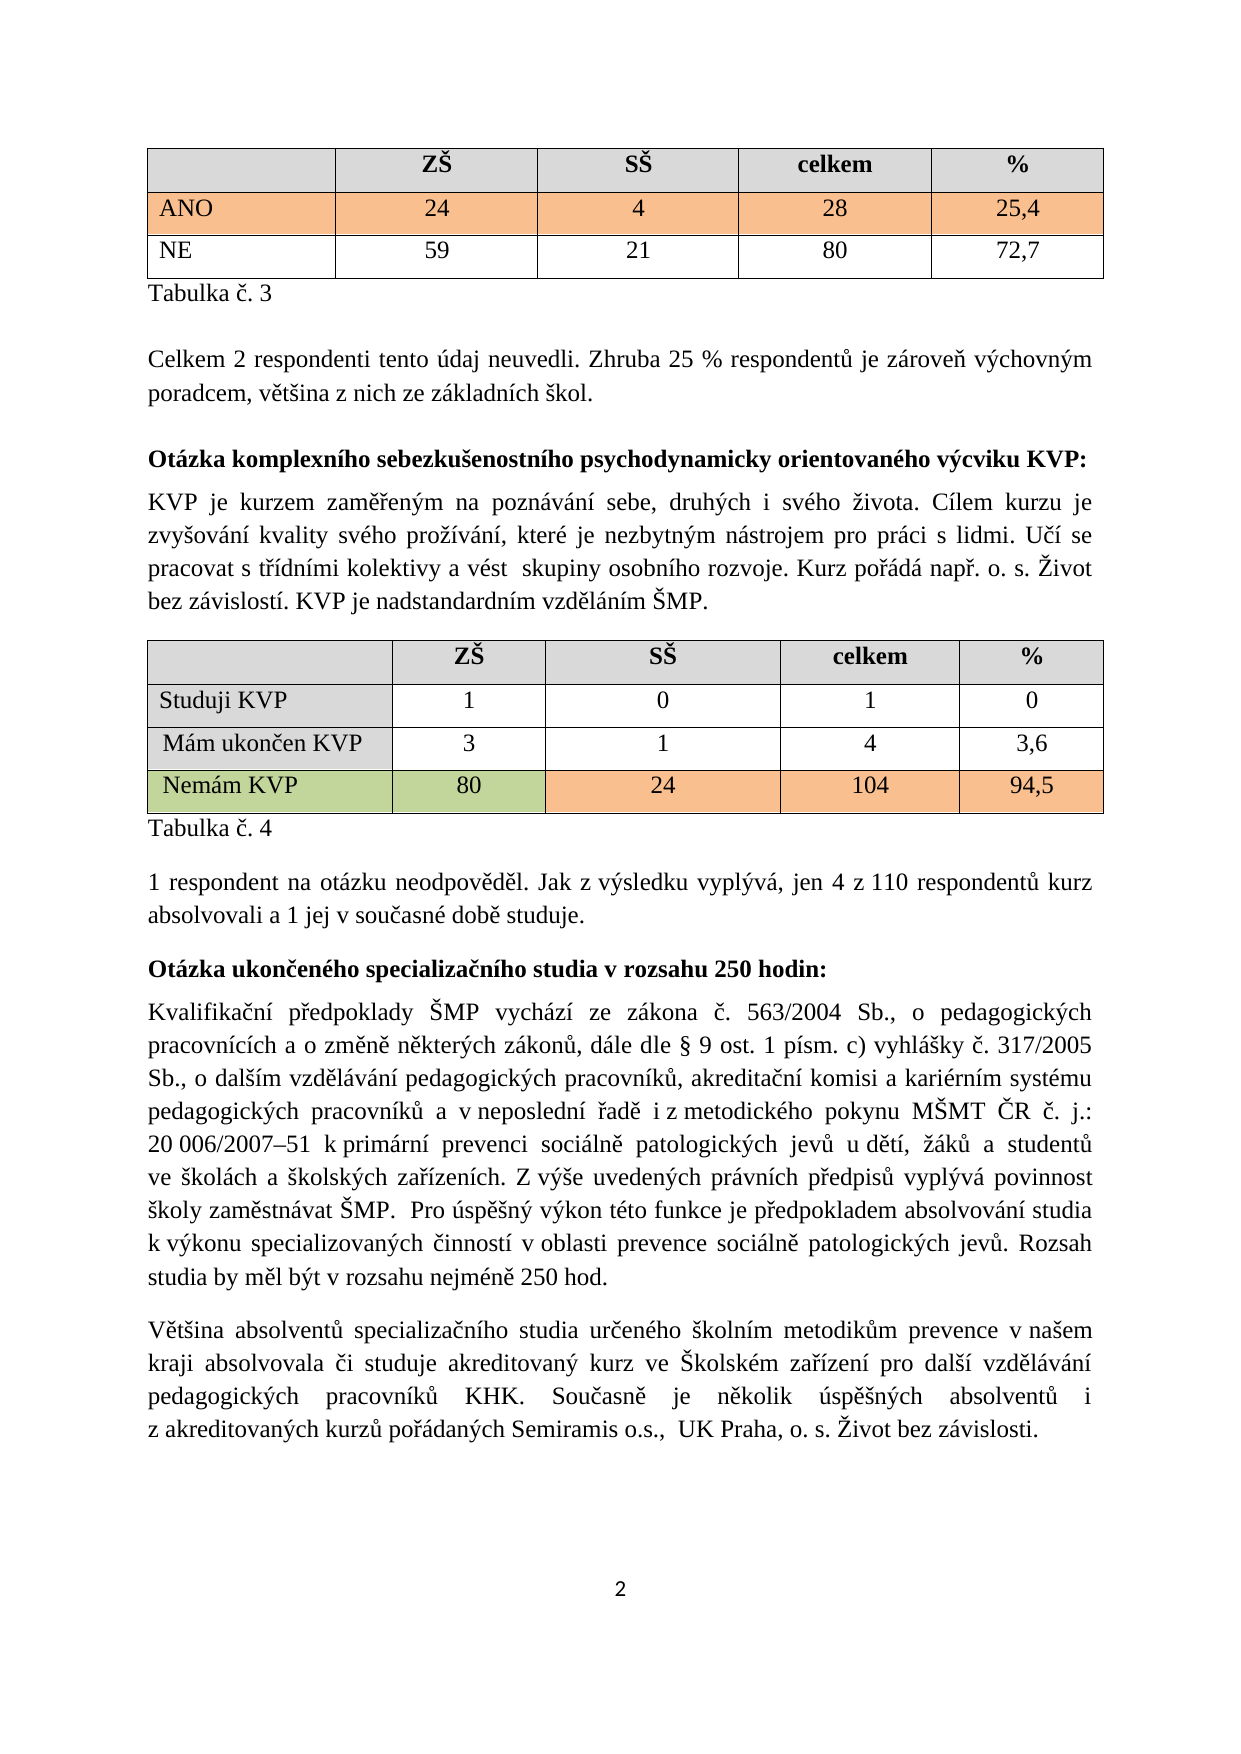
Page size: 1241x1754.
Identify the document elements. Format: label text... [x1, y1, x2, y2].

table_cell NE [148, 236, 335, 277]
table_cell 72,7 [932, 236, 1103, 277]
table_cell 21 [538, 236, 738, 277]
table_cell 94,5 [960, 771, 1103, 812]
table_header % [932, 149, 1103, 192]
table_cell 28 [739, 193, 931, 234]
table_cell 3,6 [960, 728, 1103, 769]
table_cell 4 [538, 193, 738, 234]
text Otázka komplexního sebezkušenostního psychodynamicky orientovaného výcviku KVP: [148, 444, 1093, 472]
table_cell 3 [393, 728, 545, 769]
table_cell ANO [148, 193, 335, 234]
table_header ZŠ [336, 149, 537, 192]
table_cell Nemám KVP [148, 771, 392, 812]
table_cell Studuji KVP [148, 685, 392, 727]
table_cell 1 [393, 685, 545, 727]
table_cell 59 [336, 236, 537, 277]
text 1 respondent na otázku neodpověděl. Jak z výsledku vyplývá, jen 4 z 110 respondentů kurz absolvovali a 1 jej v současné době studuje. [148, 867, 1093, 929]
text Otázka ukončeného specializačního studia v rozsahu 250 hodin: [148, 954, 1093, 983]
table_header ZŠ [393, 641, 545, 684]
table_cell 104 [781, 771, 959, 812]
table_cell Mám ukončen KVP [148, 728, 392, 769]
table_cell 0 [960, 685, 1103, 727]
table_header SŠ [538, 149, 738, 192]
table_cell 24 [546, 771, 780, 812]
table_cell 4 [781, 728, 959, 769]
table_cell 1 [781, 685, 959, 727]
table_cell 24 [336, 193, 537, 234]
table_cell 25,4 [932, 193, 1103, 234]
text Celkem 2 respondenti tento údaj neuvedli. Zhruba 25 % respondentů je zároveň výchovným poradcem, většina z nich ze základních škol. [148, 344, 1093, 406]
table_cell 0 [546, 685, 780, 727]
table_header SŠ [546, 641, 780, 684]
table_header % [960, 641, 1103, 684]
table_cell 80 [739, 236, 931, 277]
text Kvalifikační předpoklady ŠMP vychází ze zákona č. 563/2004 Sb., o pedagogických pracovnících a o změně některých zákonů, dále dle § 9 ost. 1 písm. c) vyhlášky č. 317/2005 Sb., o dalším vzdělávání pedagogických pracovníků, akreditační komisi a kariérním systému pedagogických pracovníků a v neposlední řadě i z metodického pokynu MŠMT ČR č. j.: 20 006/2007–51 k primární prevenci sociálně patologických jevů u dětí, žáků a studentů ve školách a školských zařízeních. Z výše uvedených právních předpisů vyplývá povinnost školy zaměstnávat ŠMP. Pro úspěšný výkon této funkce je předpokladem absolvování studia k výkonu specializovaných činností v oblasti prevence sociálně patologických jevů. Rozsah studia by měl být v rozsahu nejméně 250 hod. [148, 997, 1093, 1290]
table_header [148, 149, 335, 192]
text Tabulka č. 4 [148, 814, 1093, 842]
table_header celkem [781, 641, 959, 684]
text Tabulka č. 3 [148, 279, 1093, 307]
text Většina absolventů specializačního studia určeného školním metodikům prevence v našem kraji absolvovala či studuje akreditovaný kurz ve Školském zařízení pro další vzdělávání pedagogických pracovníků KHK. Současně je několik úspěšných absolventů i z akreditovaných kurzů pořádaných Semiramis o.s., UK Praha, o. s. Život bez závislosti. [148, 1315, 1093, 1443]
table_cell 80 [393, 771, 545, 812]
table_header celkem [739, 149, 931, 192]
table_header [148, 641, 392, 684]
text KVP je kurzem zaměřeným na poznávání sebe, druhých i svého života. Cílem kurzu je zvyšování kvality svého prožívání, které je nezbytným nástrojem pro práci s lidmi. Učí se pracovat s třídními kolektivy a vést skupiny osobního rozvoje. Kurz pořádá např. o. s. Život bez závislostí. KVP je nadstandardním vzděláním ŠMP. [148, 487, 1093, 614]
table_cell 1 [546, 728, 780, 769]
